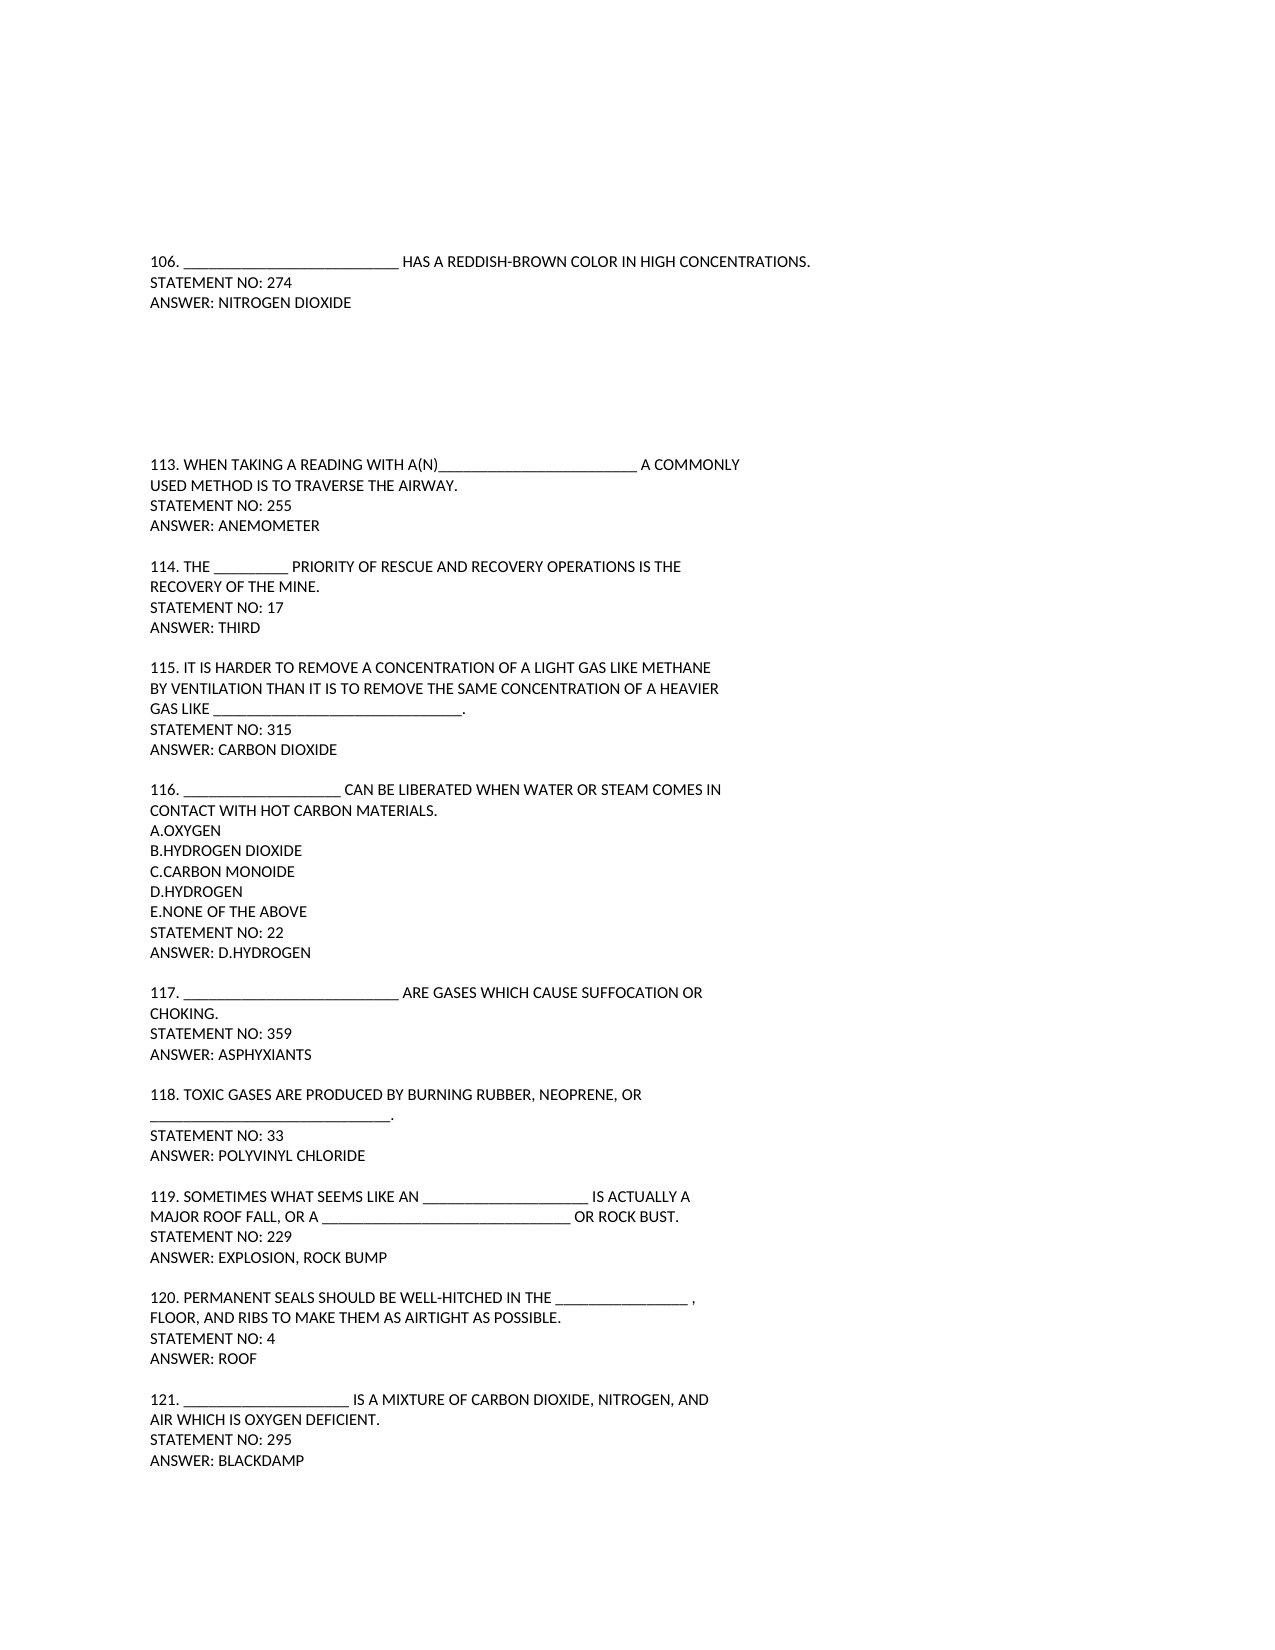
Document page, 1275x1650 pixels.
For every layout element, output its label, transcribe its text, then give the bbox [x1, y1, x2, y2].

text C.CARBON MONOIDE [150, 861, 1125, 881]
text GAS LIKE ______________________________. [150, 698, 1125, 719]
text 119. SOMETIMES WHAT SEEMS LIKE AN ____________________ IS ACTUALLY A [150, 1186, 1125, 1206]
text 118. TOXIC GASES ARE PRODUCED BY BURNING RUBBER, NEOPRENE, OR [150, 1084, 1125, 1105]
text ANSWER: CARBON DIOXIDE [150, 739, 1125, 759]
text BY VENTILATION THAN IT IS TO REMOVE THE SAME CONCENTRATION OF A HEAVIER [150, 678, 1125, 698]
text ANSWER: ANEMOMETER [150, 516, 1125, 536]
text MAJOR ROOF FALL, OR A ______________________________ OR ROCK BUST. [150, 1206, 1125, 1227]
text 114. THE _________ PRIORITY OF RESCUE AND RECOVERY OPERATIONS IS THE [150, 556, 1125, 577]
text 116. ___________________ CAN BE LIBERATED WHEN WATER OR STEAM COMES IN [150, 780, 1125, 800]
text 115. IT IS HARDER TO REMOVE A CONCENTRATION OF A LIGHT GAS LIKE METHANE [150, 658, 1125, 678]
text STATEMENT NO: 22 [150, 922, 1125, 942]
text RECOVERY OF THE MINE. [150, 577, 1125, 597]
text ANSWER: ROOF [150, 1348, 1125, 1369]
text STATEMENT NO: 4 [150, 1328, 1125, 1348]
text ANSWER: POLYVINYL CHLORIDE [150, 1145, 1125, 1166]
text CONTACT WITH HOT CARBON MATERIALS. [150, 800, 1125, 820]
text 113. WHEN TAKING A READING WITH A(N)________________________ A COMMONLY [150, 455, 1125, 475]
text STATEMENT NO: 17 [150, 597, 1125, 617]
text ANSWER: D.HYDROGEN [150, 942, 1125, 962]
text STATEMENT NO: 295 [150, 1430, 1125, 1450]
text STATEMENT NO: 229 [150, 1227, 1125, 1247]
text STATEMENT NO: 315 [150, 719, 1125, 739]
text 120. PERMANENT SEALS SHOULD BE WELL-HITCHED IN THE ________________ , [150, 1287, 1125, 1308]
text 117. __________________________ ARE GASES WHICH CAUSE SUFFOCATION OR [150, 983, 1125, 1003]
text A.OXYGEN [150, 820, 1125, 841]
text _____________________________. [150, 1105, 1125, 1125]
text 121. ____________________ IS A MIXTURE OF CARBON DIOXIDE, NITROGEN, AND [150, 1389, 1125, 1409]
text STATEMENT NO: 255 [150, 495, 1125, 516]
text FLOOR, AND RIBS TO MAKE THEM AS AIRTIGHT AS POSSIBLE. [150, 1308, 1125, 1328]
text 106. __________________________ HAS A REDDISH-BROWN COLOR IN HIGH CONCENTRATIONS. [150, 252, 1125, 272]
text ANSWER: THIRD [150, 617, 1125, 637]
text STATEMENT NO: 359 [150, 1023, 1125, 1044]
text D.HYDROGEN [150, 881, 1125, 902]
text B.HYDROGEN DIOXIDE [150, 841, 1125, 861]
text ANSWER: EXPLOSION, ROCK BUMP [150, 1247, 1125, 1267]
text ANSWER: NITROGEN DIOXIDE [150, 292, 1125, 312]
text AIR WHICH IS OXYGEN DEFICIENT. [150, 1409, 1125, 1430]
text E.NONE OF THE ABOVE [150, 902, 1125, 922]
text ANSWER: BLACKDAMP [150, 1450, 1125, 1470]
text STATEMENT NO: 33 [150, 1125, 1125, 1145]
text STATEMENT NO: 274 [150, 272, 1125, 292]
text ANSWER: ASPHYXIANTS [150, 1044, 1125, 1064]
text USED METHOD IS TO TRAVERSE THE AIRWAY. [150, 475, 1125, 495]
text CHOKING. [150, 1003, 1125, 1023]
